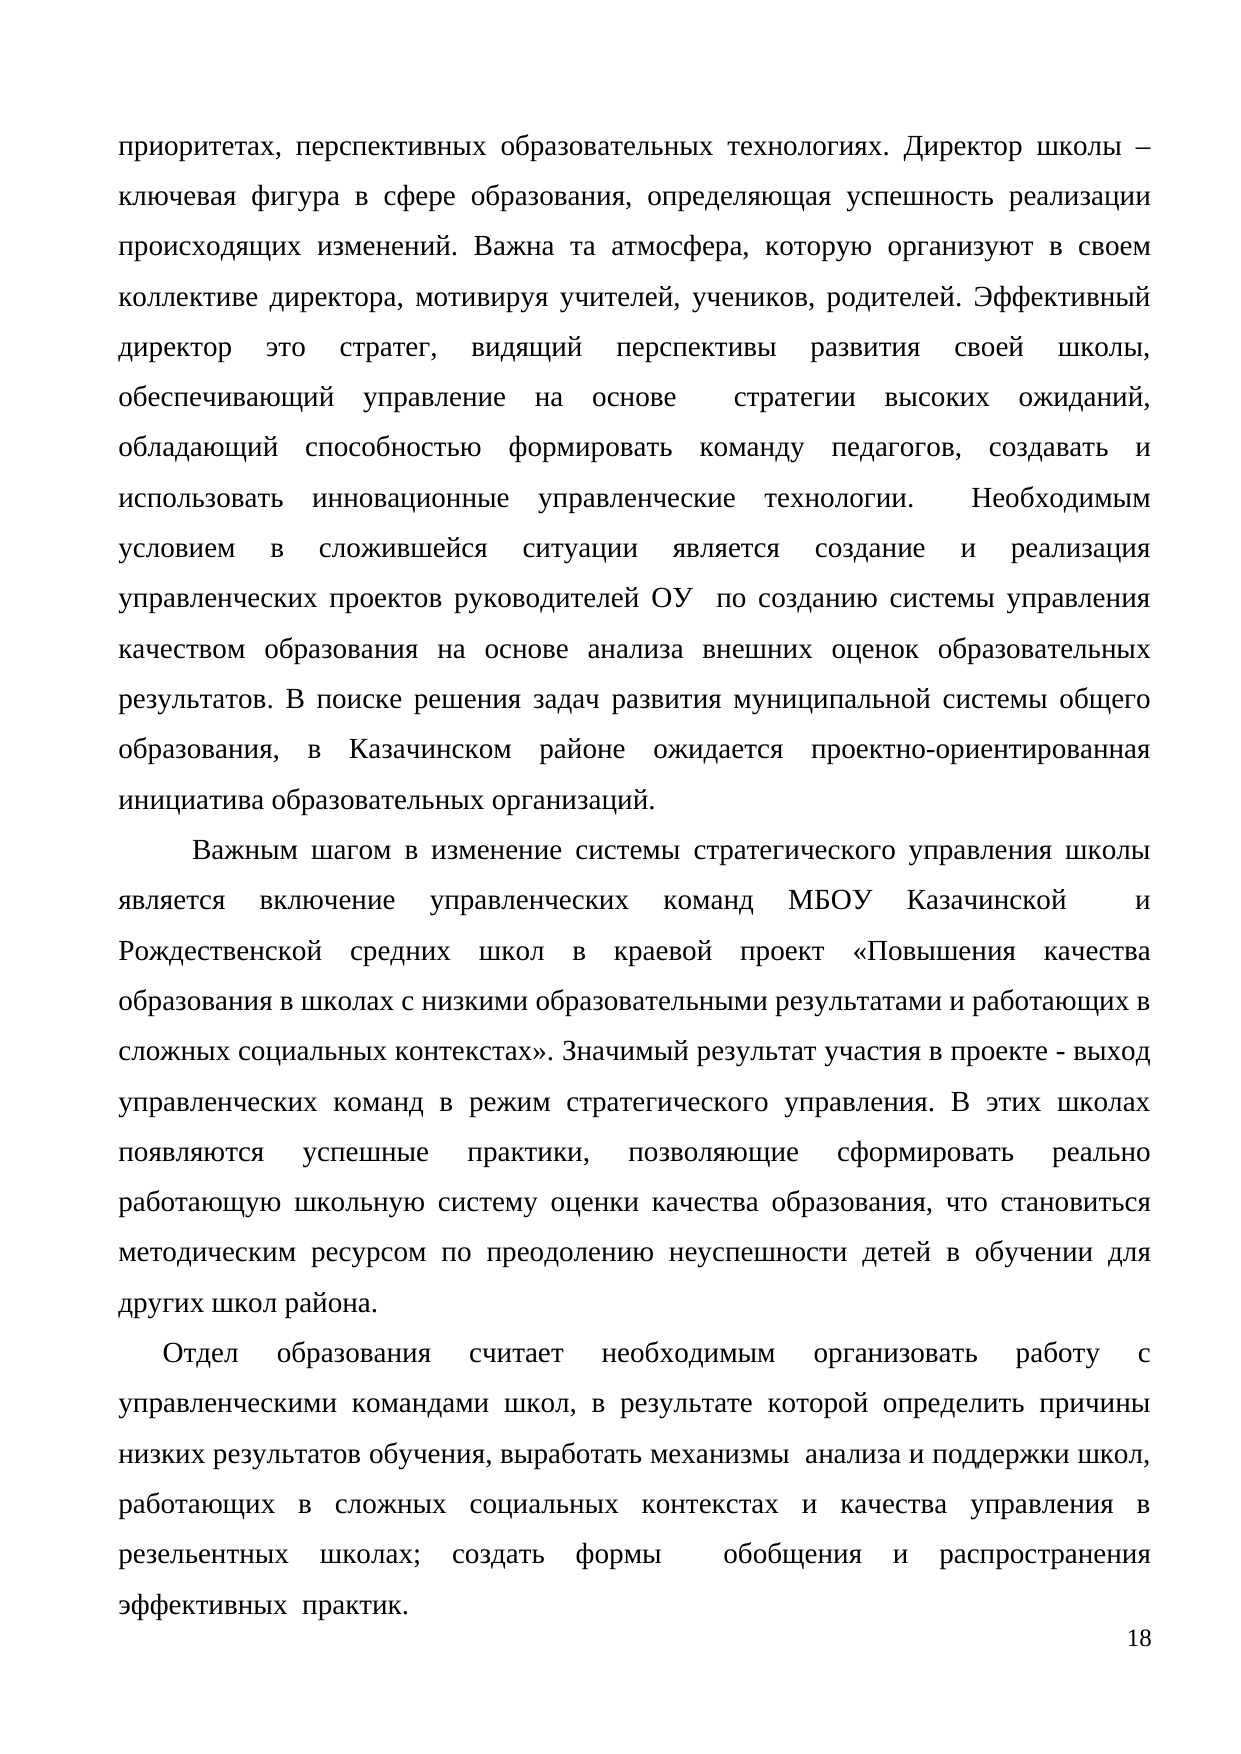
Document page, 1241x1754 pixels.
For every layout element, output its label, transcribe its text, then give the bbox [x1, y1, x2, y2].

text Отдел образования считает необходимым организовать работу с управленческими командами школ, в результате которой определить причины низких результатов обучения, выработать механизмы анализа и поддержки школ, работающих в сложных социальных контекстах и качества управления в резельентных школах; создать формы обобщения и распространения эффективных практик. [118, 1335, 1152, 1620]
text Важным шагом в изменение системы стратегического управления школы является включение управленческих команд МБОУ Казачинской и Рождественской средних школ в краевой проект «Повышения качества образования в школах с низкими образовательными результатами и работающих в сложных социальных контекстах». Значимый результат участия в проекте - выход управленческих команд в режим стратегического управления. В этих школах появляются успешные практики, позволяющие сформировать реально работающую школьную систему оценки качества образования, что становиться методическим ресурсом по преодолению неуспешности детей в обучении для других школ района. [118, 832, 1152, 1318]
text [118, 128, 1152, 815]
